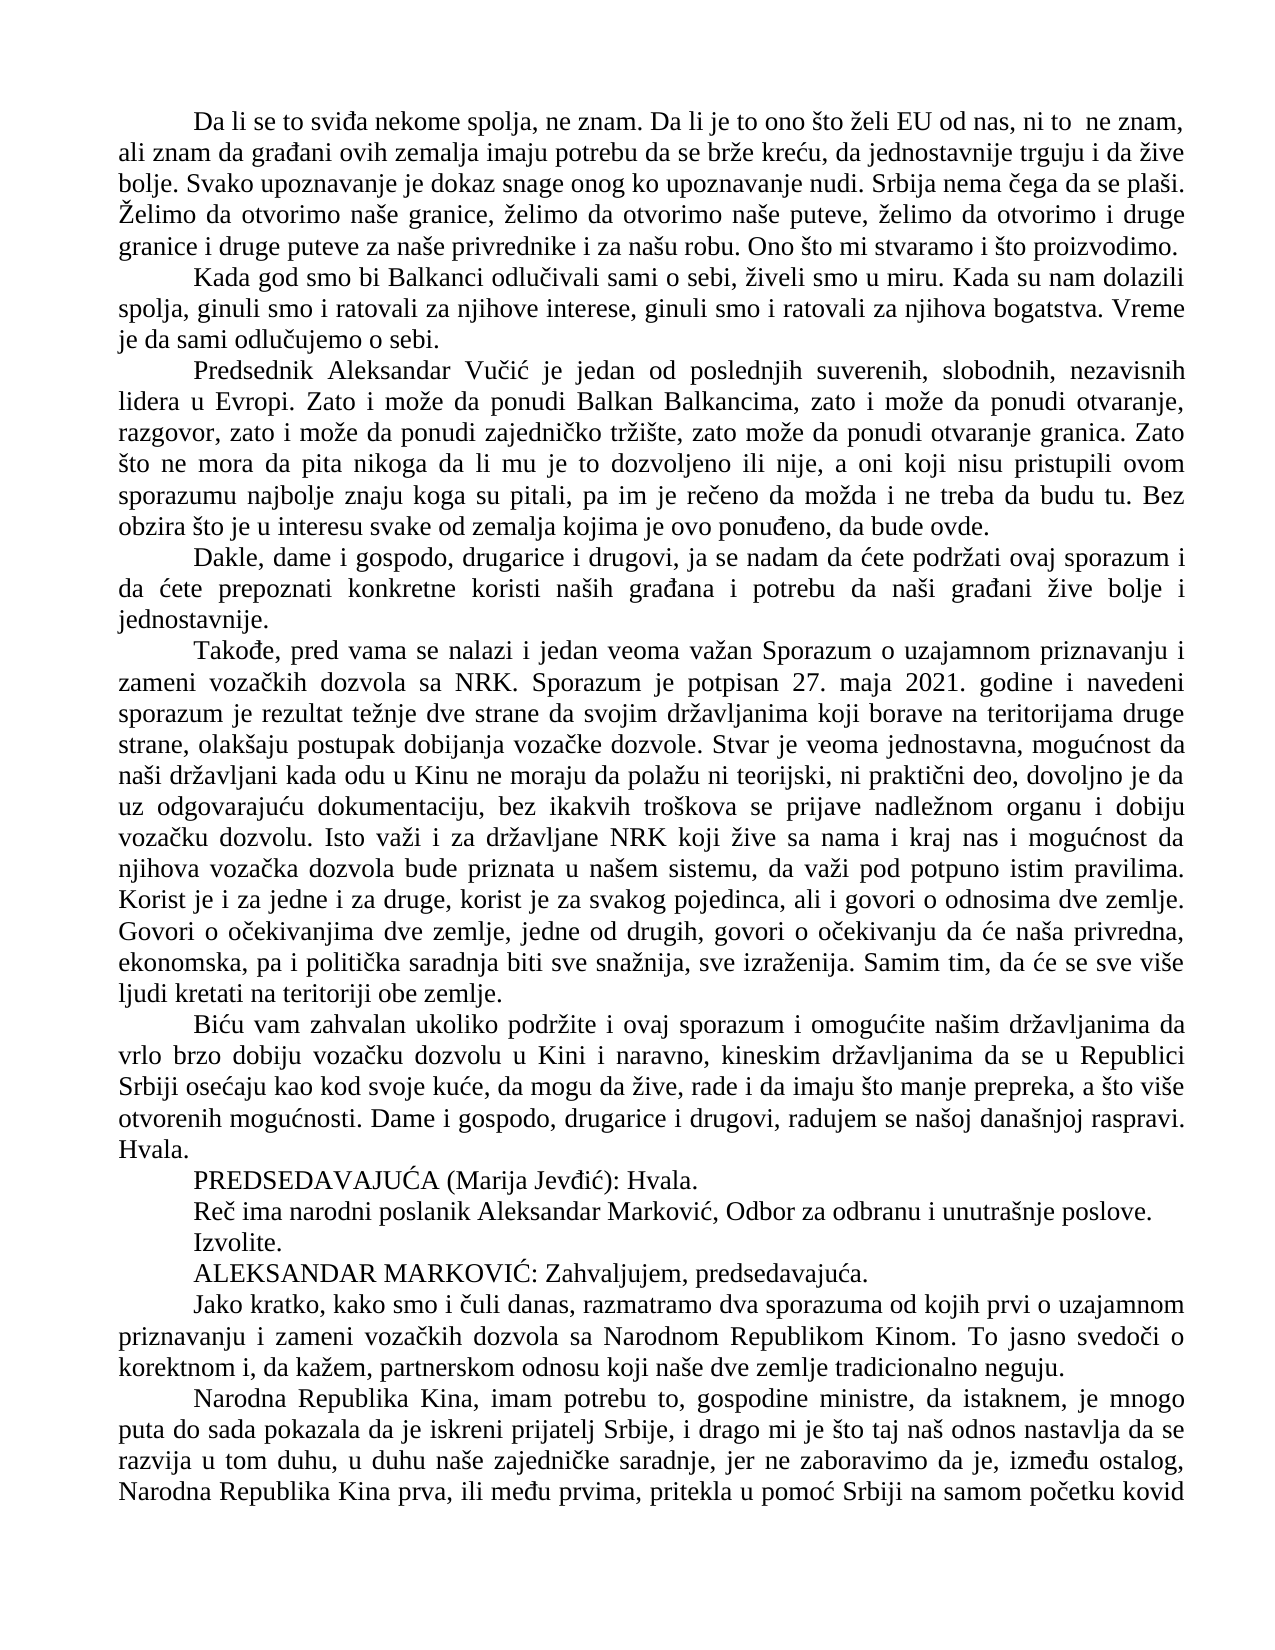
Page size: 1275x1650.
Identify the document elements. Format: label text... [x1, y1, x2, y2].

text ALEKSANDAR MARKOVIĆ: Zahvaljujem, predsedavajuća. [118, 1257, 1186, 1288]
text Reč ima narodni poslanik Aleksandar Marković, Odbor za odbranu i unutrašnje poslove. [118, 1195, 1186, 1226]
text Dakle, dame i gospodo, drugarice i drugovi, ja se nadam da ćete podržati ovaj sporazum i da ćete prepoznati konkretne koristi naših građana i potrebu da naši građani žive bolje i jednostavnije. [118, 541, 1186, 634]
text Biću vam zahvalan ukoliko podržite i ovaj sporazum i omogućite našim državljanima da vrlo brzo dobiju vozačku dozvolu u Kini i naravno, kineskim državljanima da se u Republici Srbiji osećaju kao kod svoje kuće, da mogu da žive, rade i da imaju što manje prepreka, a što više otvorenih mogućnosti. Dame i gospodo, drugarice i drugovi, radujem se našoj današnjoj raspravi. Hvala. [118, 1008, 1186, 1164]
text PREDSEDAVAJUĆA (Marija Jevđić): Hvala. [118, 1164, 1186, 1195]
text Predsednik Aleksandar Vučić je jedan od poslednjih suverenih, slobodnih, nezavisnih lidera u Evropi. Zato i može da ponudi Balkan Balkancima, zato i može da ponudi otvaranje, razgovor, zato i može da ponudi zajedničko tržište, zato može da ponudi otvaranje granica. Zato što ne mora da pita nikoga da li mu je to dozvoljeno ili nije, a oni koji nisu pristupili ovom sporazumu najbolje znaju koga su pitali, pa im je rečeno da možda i ne treba da budu tu. Bez obzira što je u interesu svake od zemalja kojima je ovo ponuđeno, da bude ovde. [118, 354, 1186, 541]
text Takođe, pred vama se nalazi i jedan veoma važan Sporazum o uzajamnom priznavanju i zameni vozačkih dozvola sa NRK. Sporazum je potpisan 27. maja 2021. godine i navedeni sporazum je rezultat težnje dve strane da svojim državljanima koji borave na teritorijama druge strane, olakšaju postupak dobijanja vozačke dozvole. Stvar je veoma jednostavna, mogućnost da naši državljani kada odu u Kinu ne moraju da polažu ni teorijski, ni praktični deo, dovoljno je da uz odgovarajuću dokumentaciju, bez ikakvih troškova se prijave nadležnom organu i dobiju vozačku dozvolu. Isto važi i za državljane NRK koji žive sa nama i kraj nas i mogućnost da njihova vozačka dozvola bude priznata u našem sistemu, da važi pod potpuno istim pravilima. Korist je i za jedne i za druge, korist je za svakog pojedinca, ali i govori o odnosima dve zemlje. Govori o očekivanjima dve zemlje, jedne od drugih, govori o očekivanju da će naša privredna, ekonomska, pa i politička saradnja biti sve snažnija, sve izraženija. Samim tim, da će se sve više ljudi kretati na teritoriji obe zemlje. [118, 634, 1186, 1008]
text Kada god smo bi Balkanci odlučivali sami o sebi, živeli smo u miru. Kada su nam dolazili spolja, ginuli smo i ratovali za njihove interese, ginuli smo i ratovali za njihova bogatstva. Vreme je da sami odlučujemo o sebi. [118, 261, 1186, 354]
text Jako kratko, kako smo i čuli danas, razmatramo dva sporazuma od kojih prvi o uzajamnom priznavanju i zameni vozačkih dozvola sa Narodnom Republikom Kinom. To jasno svedoči o korektnom i, da kažem, partnerskom odnosu koji naše dve zemlje tradicionalno neguju. [118, 1288, 1186, 1382]
text Izvolite. [118, 1226, 1186, 1257]
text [118, 1382, 1186, 1507]
text Da li se to sviđa nekome spolja, ne znam. Da li je to ono što želi EU od nas, ni to ne znam, ali znam da građani ovih zemalja imaju potrebu da se brže kreću, da jednostavnije trguju i da žive bolje. Svako upoznavanje je dokaz snage onog ko upoznavanje nudi. Srbija nema čega da se plaši. Želimo da otvorimo naše granice, želimo da otvorimo naše puteve, želimo da otvorimo i druge granice i druge puteve za naše privrednike i za našu robu. Ono što mi stvaramo i što proizvodimo. [118, 105, 1186, 261]
